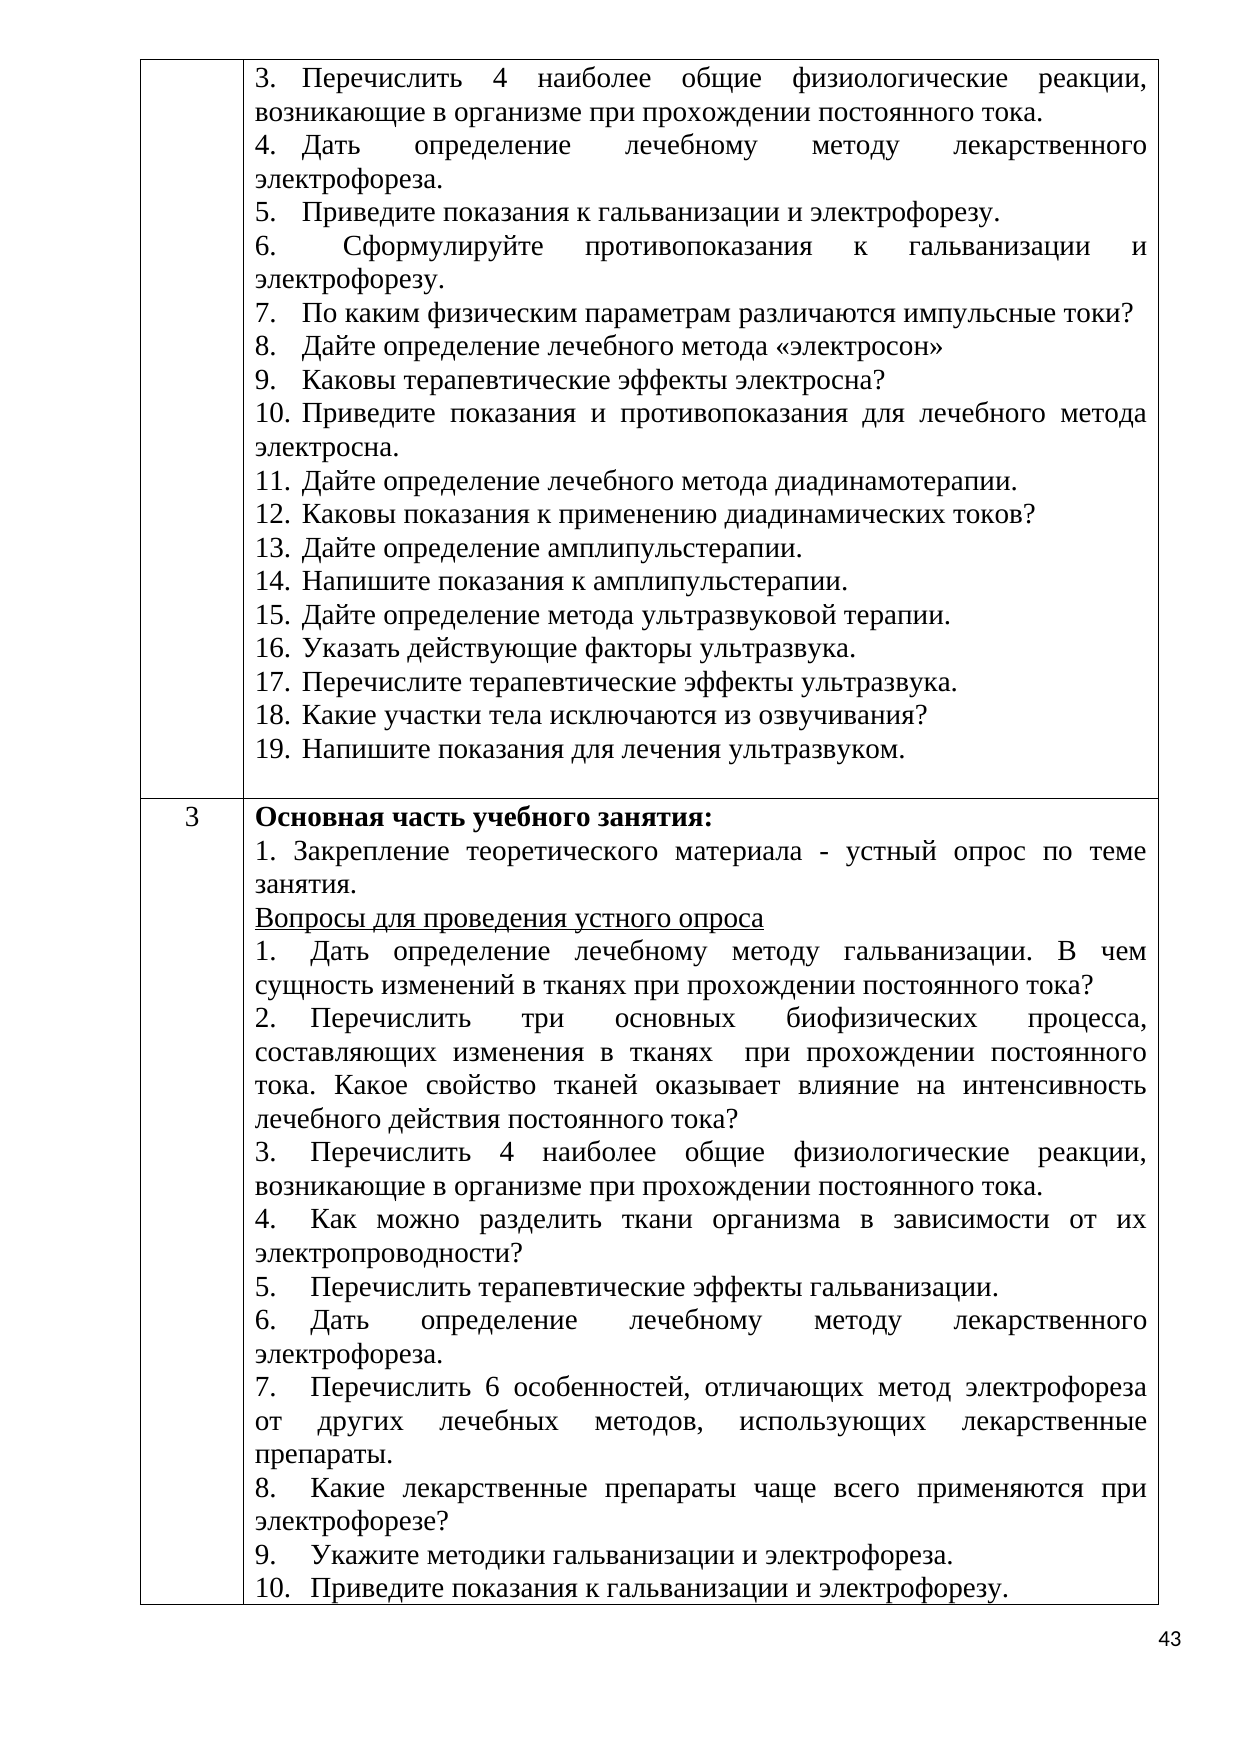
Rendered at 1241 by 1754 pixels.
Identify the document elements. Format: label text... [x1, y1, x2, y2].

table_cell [244, 60, 1158, 798]
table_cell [244, 799, 1158, 1604]
table_cell 3 [141, 799, 243, 1604]
table_cell 2 [141, 60, 243, 798]
